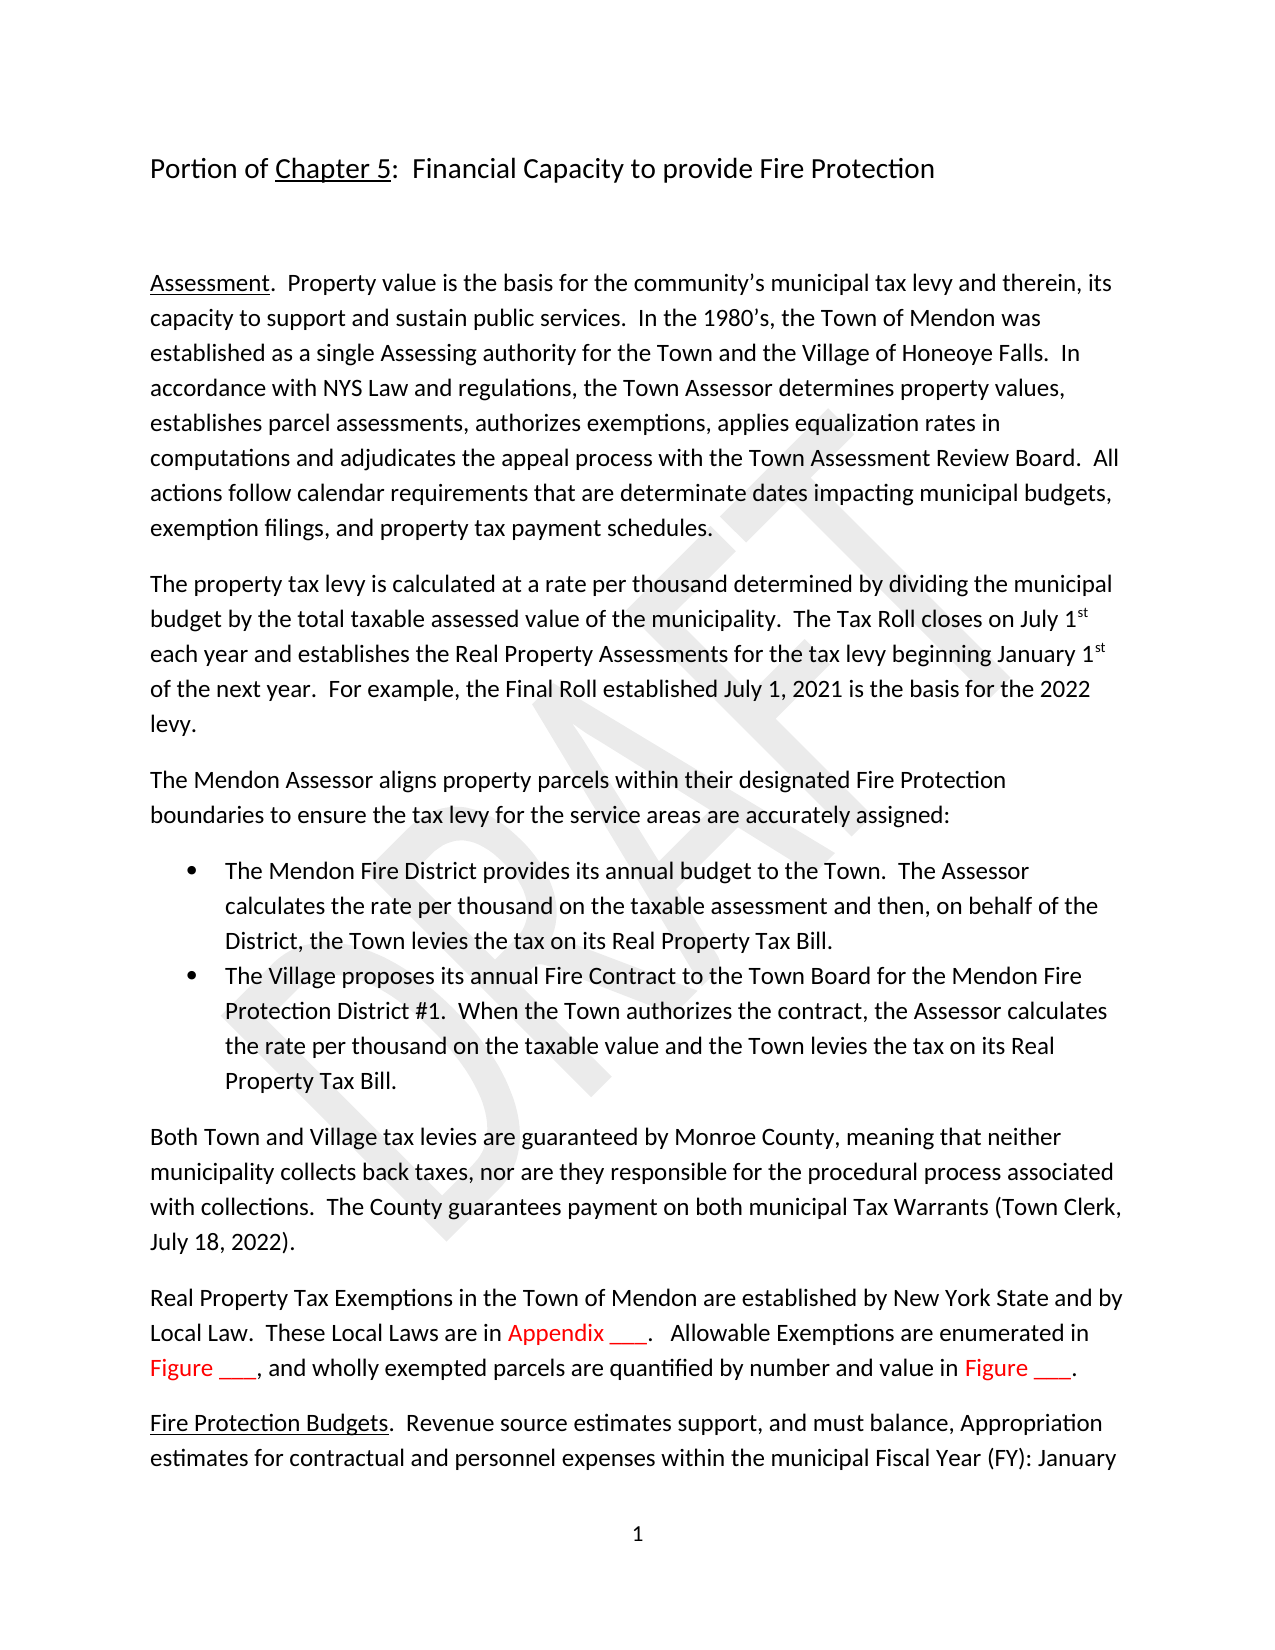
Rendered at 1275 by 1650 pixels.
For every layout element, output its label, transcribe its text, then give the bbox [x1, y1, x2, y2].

list The Village proposes its annual Fire Contract to the Town Board for the Mendon Fire Protection District #1. When the Town authorizes the contract, the Assessor calculates the rate per thousand on the taxable value and the Town levies the tax on its Real Property Tax Bill. [187, 960, 1125, 1096]
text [150, 1408, 1125, 1473]
text Both Town and Village tax levies are guaranteed by Monroe County, meaning that neither municipality collects back taxes, nor are they responsible for the procedural process associated with collections. The County guarantees payment on both municipal Tax Warrants (Town Clerk, July 18, 2022). [150, 1121, 1125, 1256]
text Assessment. Property value is the basis for the community’s municipal tax levy and therein, its capacity to support and sustain public services. In the 1980’s, the Town of Mendon was established as a single Assessing authority for the Town and the Village of Honeoye Falls. In accordance with NYS Law and regulations, the Town Assessor determines property values, establishes parcel assessments, authorizes exemptions, applies equalization rates in computations and adjudicates the appeal process with the Town Assessment Review Board. All actions follow calendar requirements that are determinate dates impacting municipal budgets, exemption filings, and property tax payment schedules. [150, 268, 1125, 543]
text The property tax levy is calculated at a rate per thousand determined by dividing the municipal budget by the total taxable assessed value of the municipality. The Tax Roll closes on July 1st each year and establishes the Real Property Assessments for the tax levy beginning January 1st of the next year. For example, the Final Roll established July 1, 2021 is the basis for the 2022 levy. [150, 568, 1125, 739]
text Real Property Tax Exemptions in the Town of Mendon are established by New York State and by Local Law. These Local Laws are in Appendix ___. Allowable Exemptions are enumerated in Figure ___, and wholly exempted parcels are quantified by number and value in Figure ___. [150, 1282, 1125, 1382]
text The Mendon Assessor aligns property parcels within their designated Fire Protection boundaries to ensure the tax levy for the service areas are accurately assigned: [150, 764, 1125, 830]
text Portion of Chapter 5: Financial Capacity to provide Fire Protection [150, 150, 1125, 186]
list The Mendon Fire District provides its annual budget to the Town. The Assessor calculates the rate per thousand on the taxable assessment and then, on behalf of the District, the Town levies the tax on its Real Property Tax Bill. [187, 855, 1125, 956]
